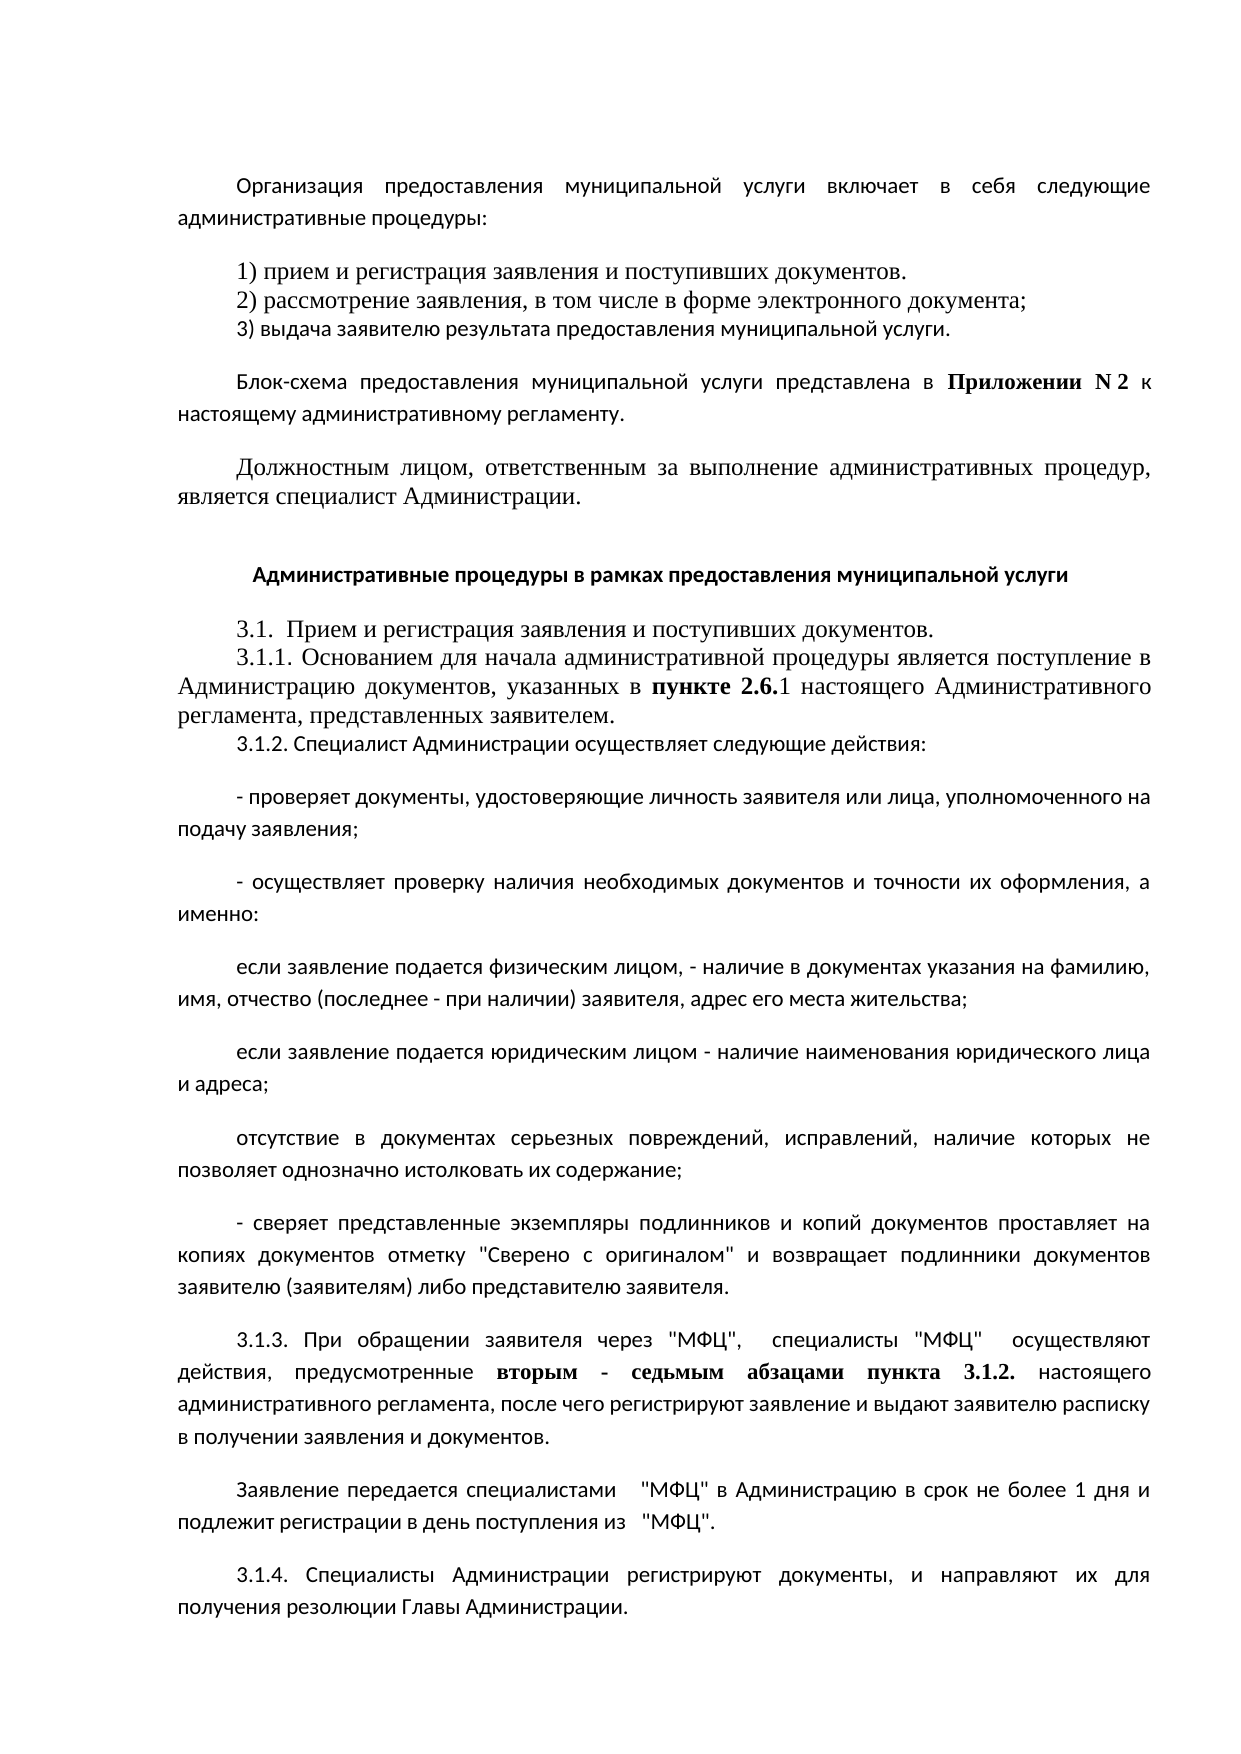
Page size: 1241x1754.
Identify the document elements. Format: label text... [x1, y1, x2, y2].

text Заявление передается специалистами "МФЦ" в Администрацию в срок не более 1 дня и подлежит регистрации в день поступления из "МФЦ". [177, 1475, 1152, 1535]
text отсутствие в документах серьезных повреждений, исправлений, наличие которых не позволяет однозначно истолковать их содержание; [177, 1123, 1152, 1183]
text 3.1.4. Специалисты Администрации регистрируют документы, и направляют их для получения резолюции Главы Администрации. [177, 1560, 1152, 1620]
text 3.1. Прием и регистрация заявления и поступивших документов. [177, 614, 1152, 642]
text - сверяет представленные экземпляры подлинников и копий документов проставляет на копиях документов отметку "Сверено с оригиналом" и возвращает подлинники документов заявителю (заявителям) либо представителю заявителя. [177, 1208, 1152, 1300]
text 3.1.1. Основанием для начала административной процедуры является поступление в Администрацию документов, указанных в пункте 2.6.1 настоящего Административного регламента, представленных заявителем. [177, 642, 1152, 729]
text Административные процедуры в рамках предоставления муниципальной услуги [177, 561, 1152, 589]
text 3.1.3. При обращении заявителя через "МФЦ", специалисты "МФЦ" осуществляют действия, предусмотренные вторым - седьмым абзацами пункта 3.1.2. настоящего административного регламента, после чего регистрируют заявление и выдают заявителю расписку в получении заявления и документов. [177, 1325, 1152, 1450]
text Организация предоставления муниципальной услуги включает в себя следующие административные процедуры: [177, 171, 1152, 231]
text если заявление подается физическим лицом, - наличие в документах указания на фамилию, имя, отчество (последнее - при наличии) заявителя, адрес его места жительства; [177, 952, 1152, 1012]
text 3.1.2. Специалист Администрации осуществляет следующие действия: [177, 729, 1152, 757]
text Должностным лицом, ответственным за выполнение административных процедур, является специалист Администрации. [177, 452, 1152, 509]
text 1) прием и регистрация заявления и поступивших документов. [177, 256, 1152, 285]
text если заявление подается юридическим лицом - наличие наименования юридического лица и адреса; [177, 1037, 1152, 1098]
text 3) выдача заявителю результата предоставления муниципальной услуги. [177, 314, 1152, 342]
text - осуществляет проверку наличия необходимых документов и точности их оформления, а именно: [177, 867, 1152, 927]
text 2) рассмотрение заявления, в том числе в форме электронного документа; [177, 285, 1152, 314]
text - проверяет документы, удостоверяющие личность заявителя или лица, уполномоченного на подачу заявления; [177, 782, 1152, 842]
text Блок-схема предоставления муниципальной услуги представлена в Приложении N 2 к настоящему административному регламенту. [177, 367, 1152, 427]
